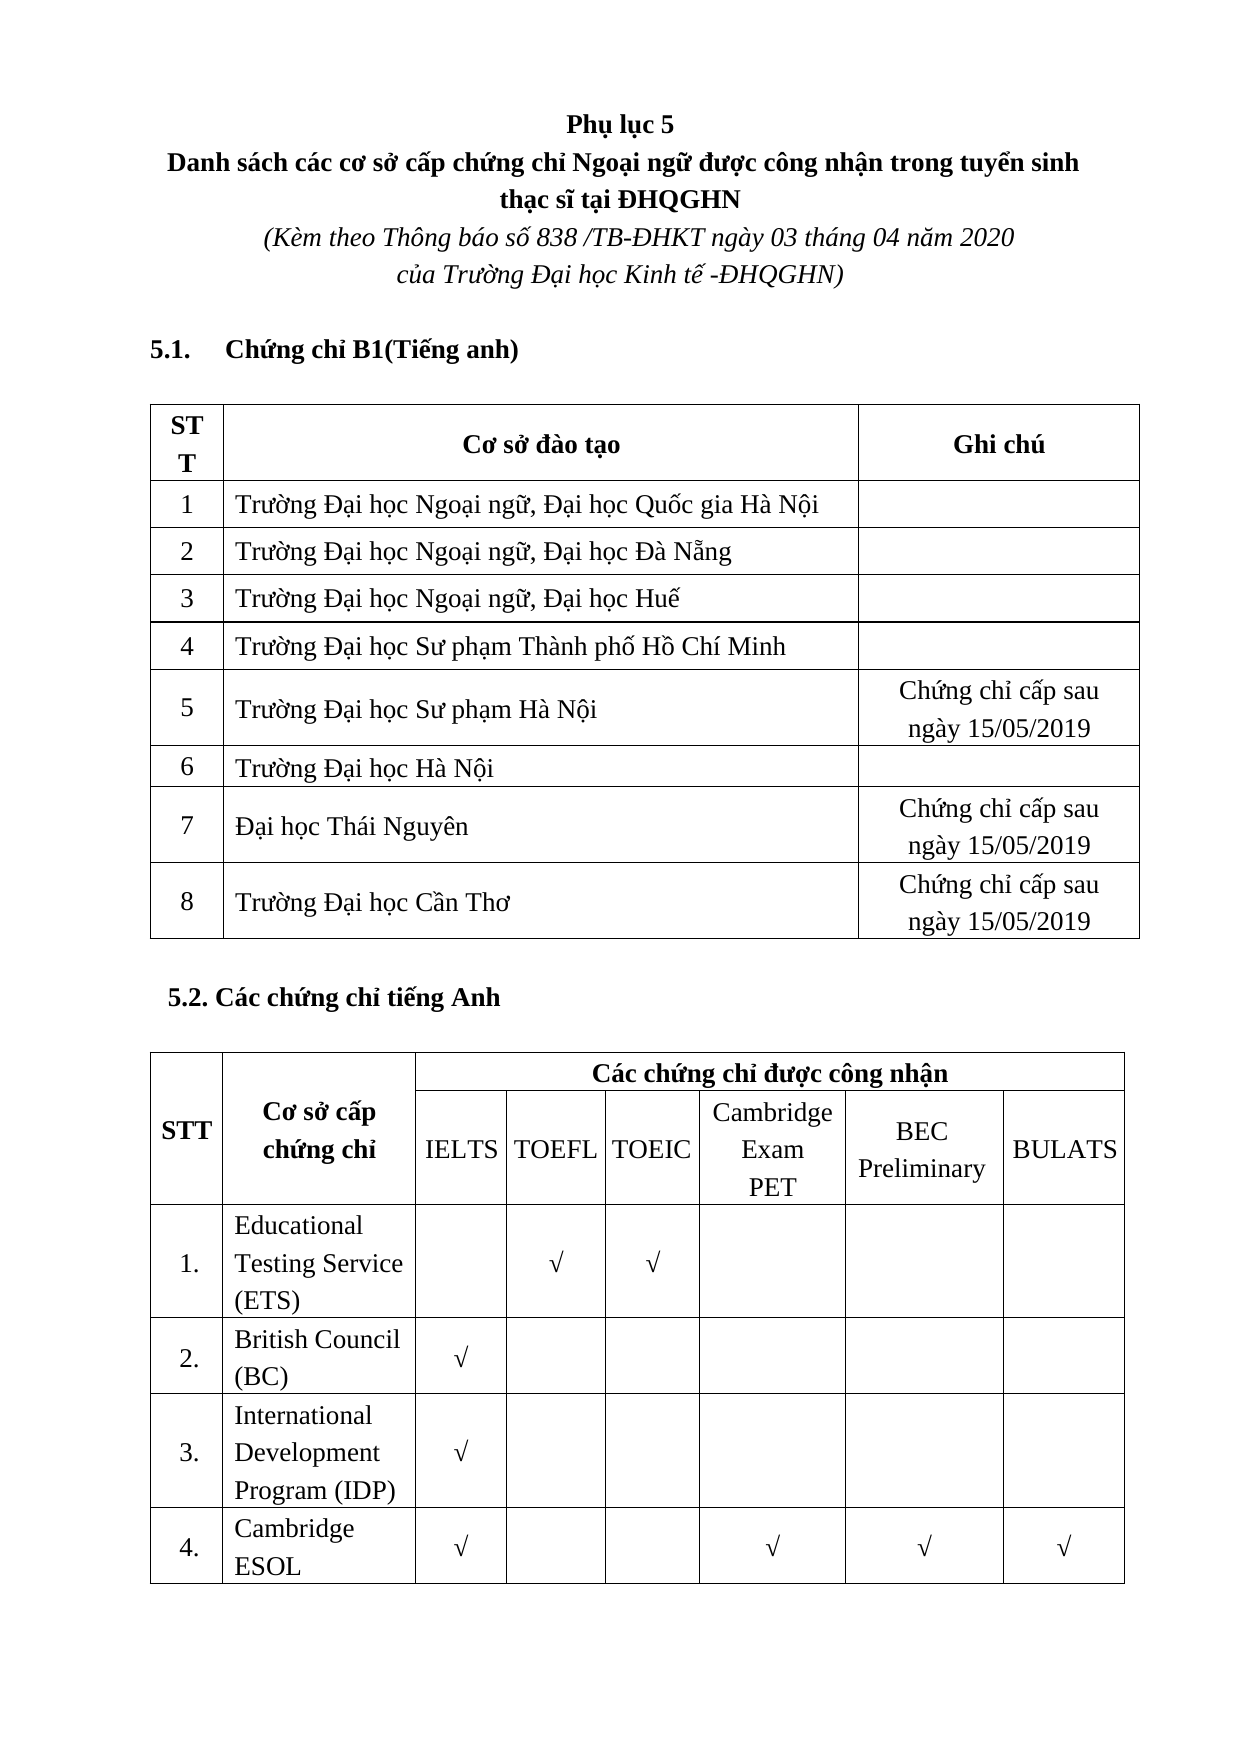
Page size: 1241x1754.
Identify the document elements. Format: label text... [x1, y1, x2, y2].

table_header STT [151, 1053, 222, 1204]
table_cell [507, 1394, 605, 1507]
table_cell √ [416, 1508, 506, 1583]
table_cell IELTS [416, 1091, 506, 1204]
table_cell [1004, 1394, 1124, 1507]
table_cell 2 [151, 528, 223, 574]
table_header Cơ sở đào tạo [224, 405, 858, 479]
table_cell [859, 481, 1139, 527]
table_cell [1004, 1205, 1124, 1317]
table_cell Trường Đại học Sư phạm Thành phố Hồ Chí Minh [224, 623, 858, 669]
table_cell Đại học Thái Nguyên [224, 787, 858, 862]
table_cell [700, 1318, 845, 1393]
table_cell √ [846, 1508, 1003, 1583]
table_cell [507, 1508, 605, 1583]
table_cell 5 [151, 670, 223, 745]
table_cell [606, 1508, 699, 1583]
table_header Cơ sở cấp chứng chỉ [223, 1053, 415, 1204]
table_header Ghi chú [859, 405, 1139, 479]
table_cell √ [507, 1205, 605, 1317]
table_cell [606, 1318, 699, 1393]
table_cell [859, 575, 1139, 621]
text Danh sách các cơ sở cấp chứng chỉ Ngoại ngữ được công nhận trong tuyển sinh thạc sĩ tại ĐHQGHN [150, 141, 1090, 216]
table_cell [507, 1318, 605, 1393]
table_cell BULATS [1004, 1091, 1124, 1204]
table_cell [151, 1318, 222, 1393]
table_cell BEC Preliminary [846, 1091, 1003, 1204]
table_cell [416, 1205, 506, 1317]
table_cell √ [1004, 1508, 1124, 1583]
table_cell 8 [151, 863, 223, 938]
table_cell TOEIC [606, 1091, 699, 1204]
table_cell 6 [151, 746, 223, 786]
table_cell [846, 1318, 1003, 1393]
table_cell [151, 1508, 222, 1583]
table_cell √ [700, 1508, 845, 1583]
table_cell Trường Đại học Ngoại ngữ, Đại học Đà Nẵng [224, 528, 858, 574]
table_cell 4 [151, 623, 223, 669]
table_cell [846, 1394, 1003, 1507]
table_cell √ [416, 1394, 506, 1507]
table_cell Trường Đại học Cần Thơ [224, 863, 858, 938]
table_cell 3 [151, 575, 223, 621]
text (Kèm theo Thông báo số 838 /TB-ĐHKT ngày 03 tháng 04 năm 2020 [187, 216, 1090, 253]
table_cell [859, 746, 1139, 786]
table_cell [846, 1205, 1003, 1317]
table_cell 7 [151, 787, 223, 862]
table_cell [700, 1205, 845, 1317]
table_cell Trường Đại học Sư phạm Hà Nội [224, 670, 858, 745]
list Chứng chỉ B1(Tiếng anh) [150, 328, 1090, 366]
table_cell Trường Đại học Ngoại ngữ, Đại học Huế [224, 575, 858, 621]
table_cell [1004, 1318, 1124, 1393]
table_cell [151, 1205, 222, 1317]
text Phụ lục 5 [150, 103, 1090, 141]
table_cell [700, 1394, 845, 1507]
table_cell 1 [151, 481, 223, 527]
table_cell TOEFL [507, 1091, 605, 1204]
table_cell Trường Đại học Ngoại ngữ, Đại học Quốc gia Hà Nội [224, 481, 858, 527]
table_cell √ [606, 1205, 699, 1317]
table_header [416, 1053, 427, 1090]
table_cell [859, 528, 1139, 574]
table_cell [606, 1394, 699, 1507]
text của Trường Đại học Kinh tế -ĐHQGHN) [150, 253, 1090, 291]
text 5.2. Các chứng chỉ tiếng Anh [168, 977, 1090, 1014]
table_cell Trường Đại học Hà Nội [224, 746, 858, 786]
table_cell √ [416, 1318, 506, 1393]
table_cell [859, 623, 1139, 669]
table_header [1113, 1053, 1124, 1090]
table_cell [151, 1394, 222, 1507]
